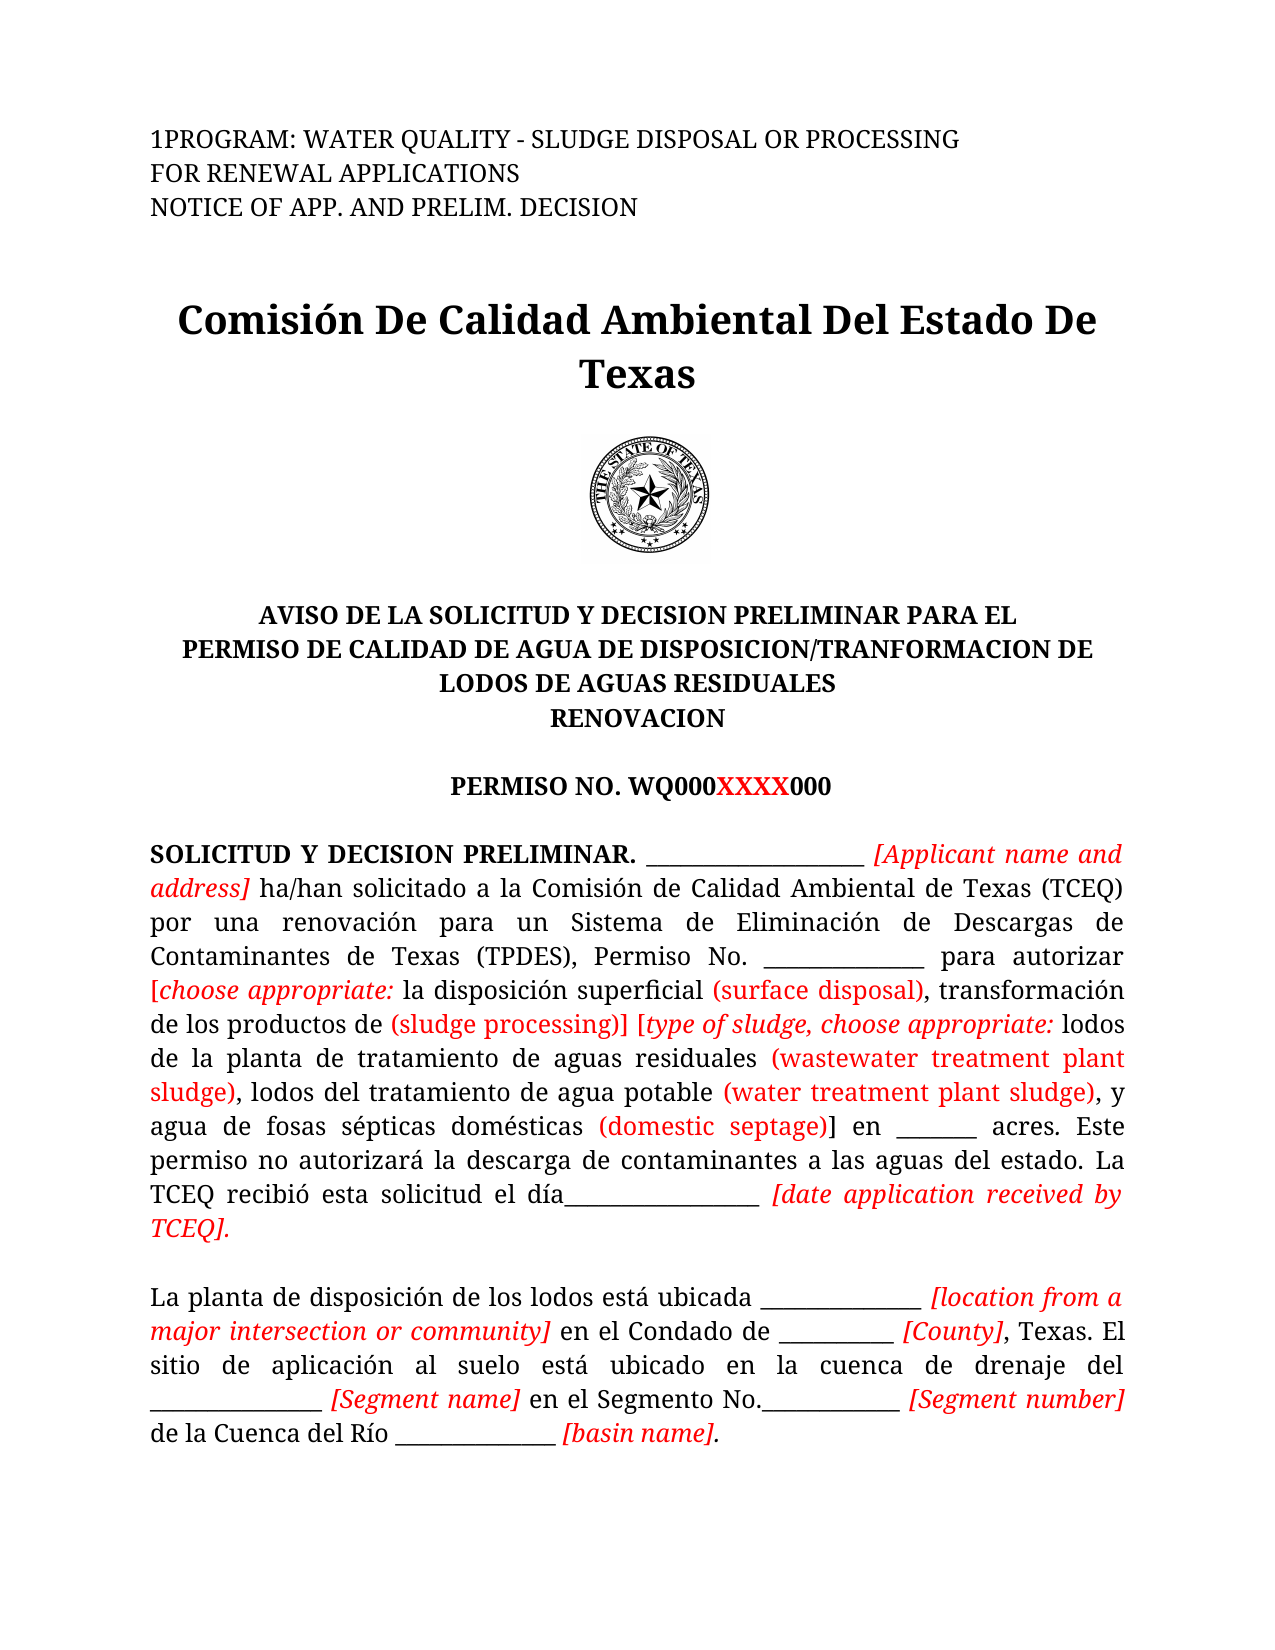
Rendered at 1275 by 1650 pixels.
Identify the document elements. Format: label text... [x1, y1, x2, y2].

text AVISO DE LA SOLICITUD Y DECISION PRELIMINAR PARA EL [150, 598, 1125, 632]
text RENOVACION [150, 700, 1125, 734]
text SOLICITUD Y DECISION PRELIMINAR. ___________________ [Applicant name and address] ha/han solicitado a la Comisión de Calidad Ambiental de Texas (TCEQ) por una renovación para un Sistema de Eliminación de Descargas de Contaminantes de Texas (TPDES), Permiso No. ______________ para autorizar [choose appropriate: la disposición superficial (surface disposal), transformación de los productos de (sludge processing)] [type of sludge, choose appropriate: lodos de la planta de tratamiento de aguas residuales (wastewater treatment plant sludge), lodos del tratamiento de agua potable (water treatment plant sludge), y agua de fosas sépticas domésticas (domestic septage)] en _______ acres. Este permiso no autorizará la descarga de contaminantes a las aguas del estado. La TCEQ recibió esta solicitud el día_________________ [date application received by TCEQ]. [150, 836, 1125, 1245]
text NOTICE OF APP. AND PRELIM. DECISION [150, 190, 1125, 224]
text Comisión De Calidad Ambiental Del Estado De Texas [150, 292, 1125, 400]
text FOR RENEWAL APPLICATIONS [150, 156, 1125, 190]
text PERMISO NO. WQ000XXXX000 [150, 768, 1125, 802]
text PROGRAM: WATER QUALITY - SLUDGE DISPOSAL OR PROCESSING [150, 122, 1125, 156]
text La planta de disposición de los lodos está ubicada ______________ [location from a major intersection or community] en el Condado de __________ [County], Texas. El sitio de aplicación al suelo está ubicado en la cuenca de drenaje del _______________ [Segment name] en el Segmento No.____________ [Segment number] de la Cuenca del Río ______________ [basin name]. [150, 1279, 1125, 1449]
text PERMISO DE CALIDAD DE AGUA DE DISPOSICION/TRANFORMACION DE LODOS DE AGUAS RESIDUALES [150, 632, 1125, 700]
